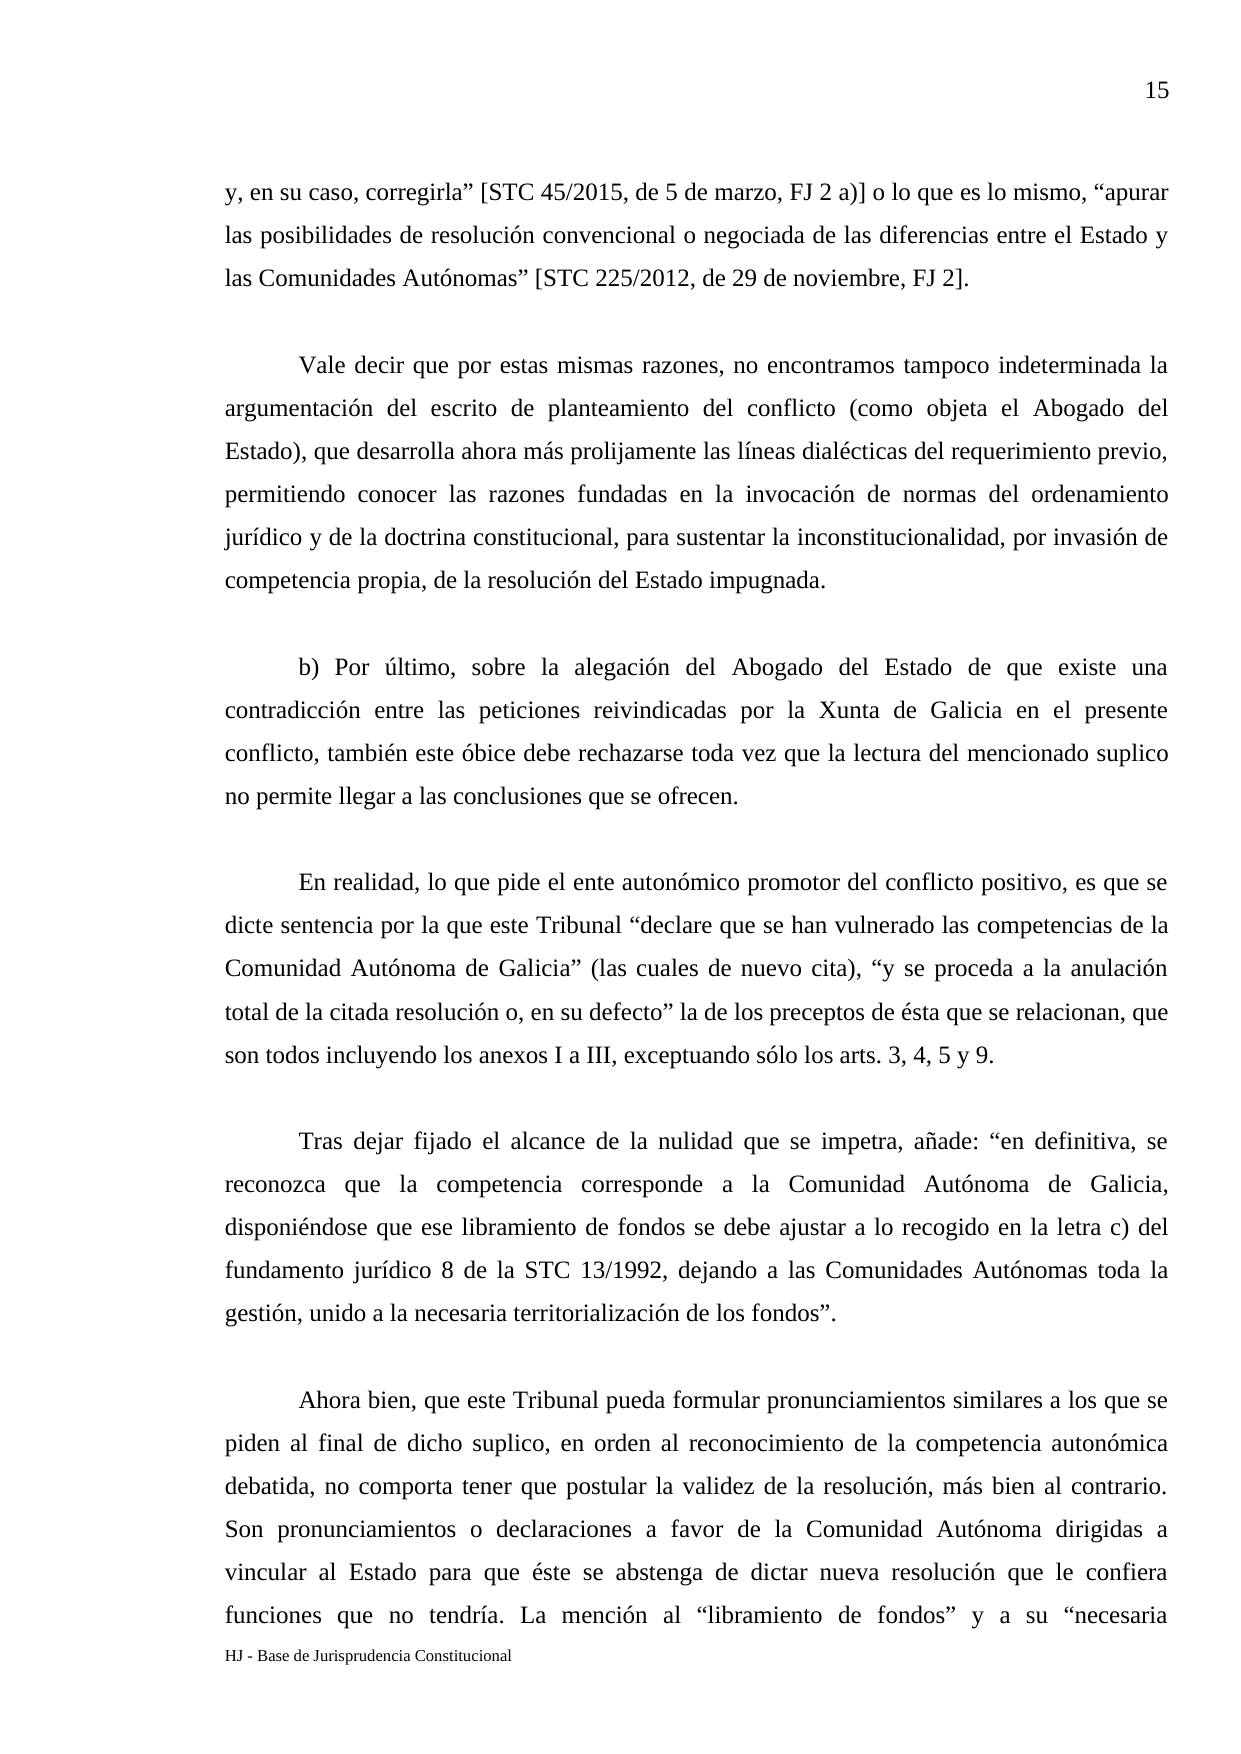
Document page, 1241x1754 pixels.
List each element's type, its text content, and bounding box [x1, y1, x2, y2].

text Tras dejar fijado el alcance de la nulidad que se impetra, añade: “en definitiva, se reconozca que la competencia corresponde a la Comunidad Autónoma de Galicia, disponiéndose que ese libramiento de fondos se debe ajustar a lo recogido en la letra c) del fundamento jurídico 8 de la STC 13/1992, dejando a las Comunidades Autónomas toda la gestión, unido a la necesaria territorialización de los fondos”. [224, 1126, 1169, 1327]
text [224, 1385, 1169, 1629]
text b) Por último, sobre la alegación del Abogado del Estado de que existe una contradicción entre las peticiones reivindicadas por la Xunta de Galicia en el presente conflicto, también este óbice debe rechazarse toda vez que la lectura del mencionado suplico no permite llegar a las conclusiones que se ofrecen. [224, 652, 1169, 810]
text En realidad, lo que pide el ente autonómico promotor del conflicto positivo, es que se dicte sentencia por la que este Tribunal “declare que se han vulnerado las competencias de la Comunidad Autónoma de Galicia” (las cuales de nuevo cita), “y se proceda a la anulación total de la citada resolución o, en su defecto” la de los preceptos de ésta que se relacionan, que son todos incluyendo los anexos I a III, exceptuando sólo los arts. 3, 4, 5 y 9. [224, 867, 1169, 1068]
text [224, 177, 1169, 292]
text Vale decir que por estas mismas razones, no encontramos tampoco indeterminada la argumentación del escrito de planteamiento del conflicto (como objeta el Abogado del Estado), que desarrolla ahora más prolijamente las líneas dialécticas del requerimiento previo, permitiendo conocer las razones fundadas en la invocación de normas del ordenamiento jurídico y de la doctrina constitucional, para sustentar la inconstitucionalidad, por invasión de competencia propia, de la resolución del Estado impugnada. [224, 350, 1169, 594]
